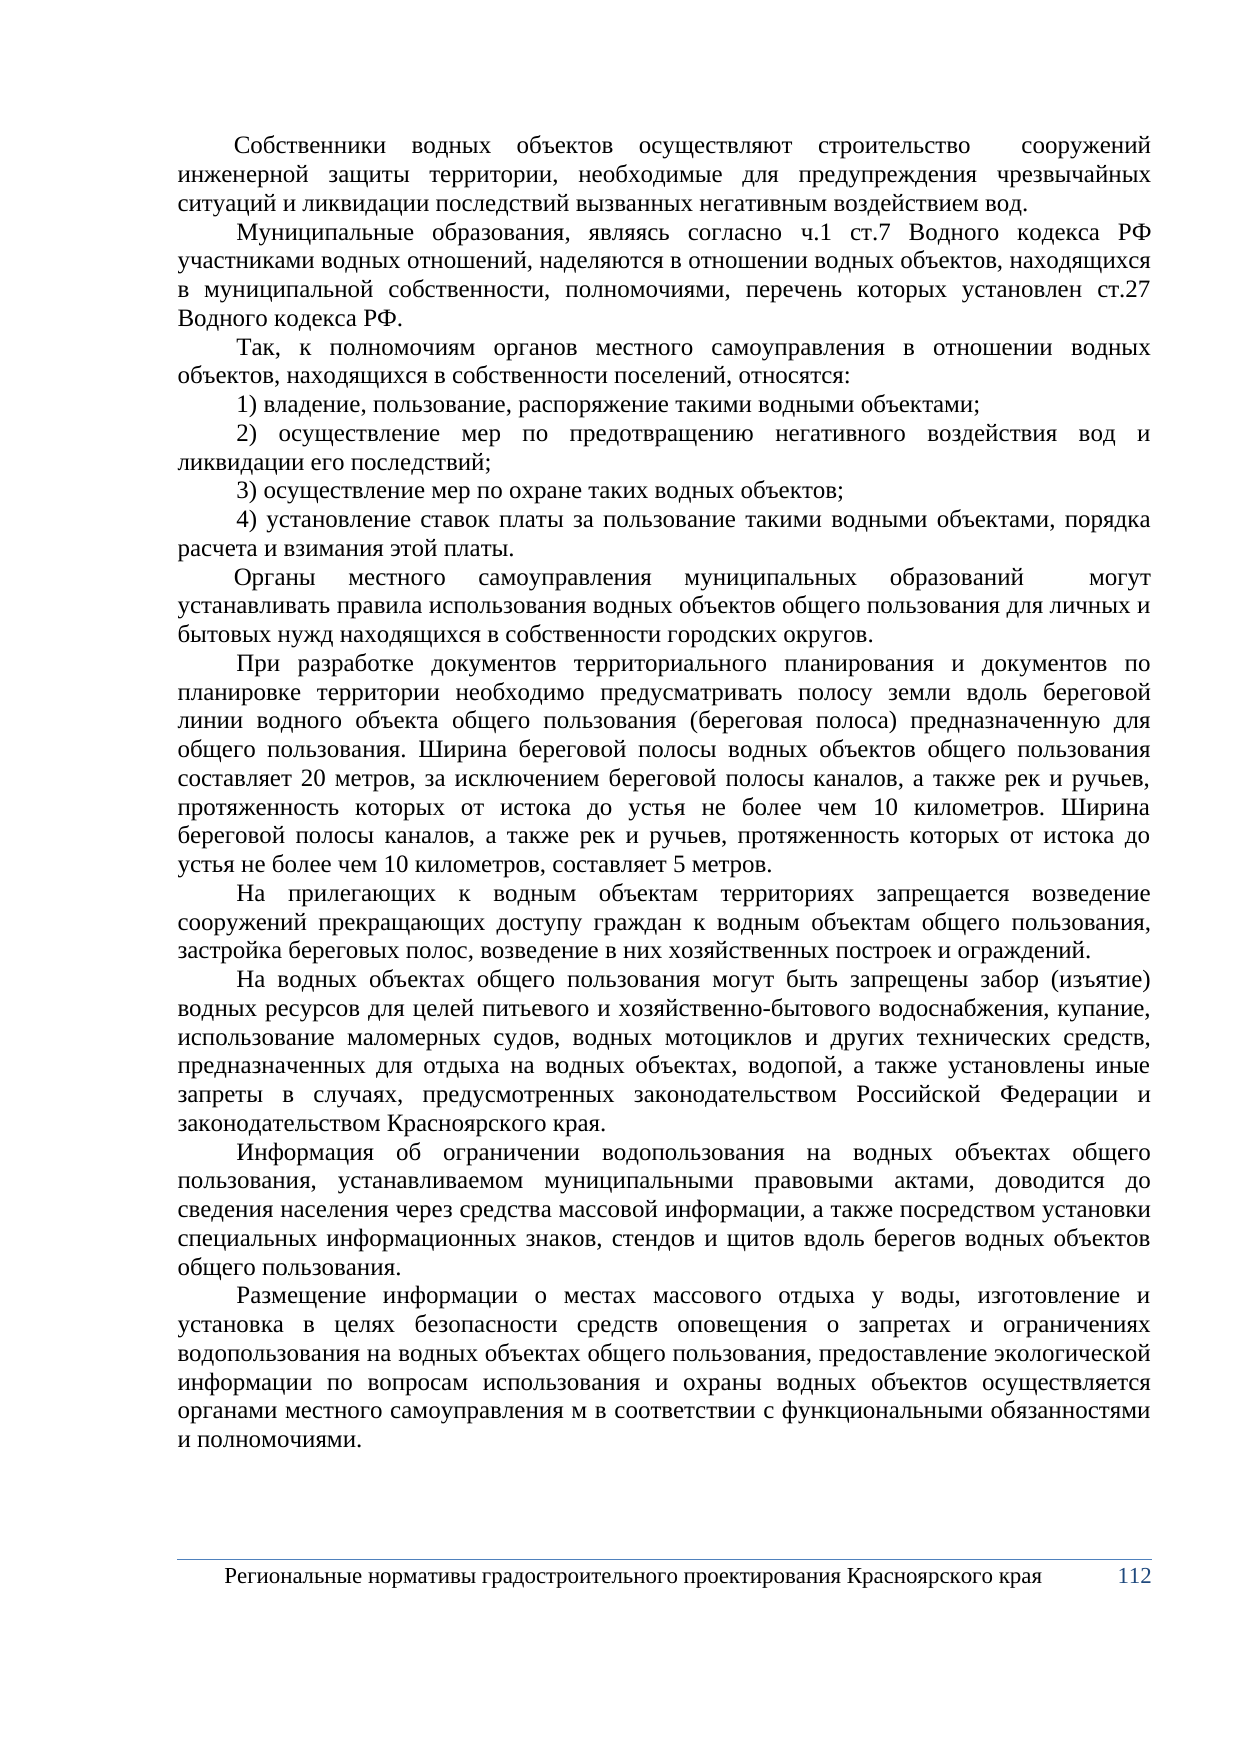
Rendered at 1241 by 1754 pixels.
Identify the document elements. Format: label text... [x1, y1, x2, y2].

text 1) владение, пользование, распоряжение такими водными объектами; [177, 389, 1152, 418]
text 2) осуществление мер по предотвращению негативного воздействия вод и ликвидации его последствий; [177, 418, 1152, 476]
text Информация об ограничении водопользования на водных объектах общего пользования, устанавливаемом муниципальными правовыми актами, доводится до сведения населения через средства массовой информации, а также посредством установки специальных информационных знаков, стендов и щитов вдоль берегов водных объектов общего пользования. [177, 1137, 1152, 1281]
text При разработке документов территориального планирования и документов по планировке территории необходимо предусматривать полосу земли вдоль береговой линии водного объекта общего пользования (береговая полоса) предназначенную для общего пользования. Ширина береговой полосы водных объектов общего пользования составляет 20 метров, за исключением береговой полосы каналов, а также рек и ручьев, протяженность которых от истока до устья не более чем 10 километров. Ширина береговой полосы каналов, а также рек и ручьев, протяженность которых от истока до устья не более чем 10 километров, составляет 5 метров. [177, 648, 1152, 878]
text Органы местного самоуправления муниципальных образований могут устанавливать правила использования водных объектов общего пользования для личных и бытовых нужд находящихся в собственности городских округов. [177, 562, 1152, 648]
text На водных объектах общего пользования могут быть запрещены забор (изъятие) водных ресурсов для целей питьевого и хозяйственно-бытового водоснабжения, купание, использование маломерных судов, водных мотоциклов и других технических средств, предназначенных для отдыха на водных объектах, водопой, а также установлены иные запреты в случаях, предусмотренных законодательством Российской Федерации и законодательством Красноярского края. [177, 964, 1152, 1137]
text Так, к полномочиям органов местного самоуправления в отношении водных объектов, находящихся в собственности поселений, относятся: [177, 332, 1152, 389]
text Размещение информации о местах массового отдыха у воды, изготовление и установка в целях безопасности средств оповещения о запретах и ограничениях водопользования на водных объектах общего пользования, предоставление экологической информации по вопросам использования и охраны водных объектов осуществляется органами местного самоуправления м в соответствии с функциональными обязанностями и полномочиями. [177, 1281, 1152, 1453]
text Муниципальные образования, являясь согласно ч.1 ст.7 Водного кодекса РФ участниками водных отношений, наделяются в отношении водных объектов, находящихся в муниципальной собственности, полномочиями, перечень которых установлен ст.27 Водного кодекса РФ. [177, 217, 1152, 332]
text На прилегающих к водным объектам территориях запрещается возведение сооружений прекращающих доступу граждан к водным объектам общего пользования, застройка береговых полос, возведение в них хозяйственных построек и ограждений. [177, 878, 1152, 964]
text 4) установление ставок платы за пользование такими водными объектами, порядка расчета и взимания этой платы. [177, 504, 1152, 562]
text 3) осуществление мер по охране таких водных объектов; [177, 476, 1152, 504]
text Собственники водных объектов осуществляют строительство сооружений инженерной защиты территории, необходимые для предупреждения чрезвычайных ситуаций и ликвидации последствий вызванных негативным воздействием вод. [177, 131, 1152, 217]
